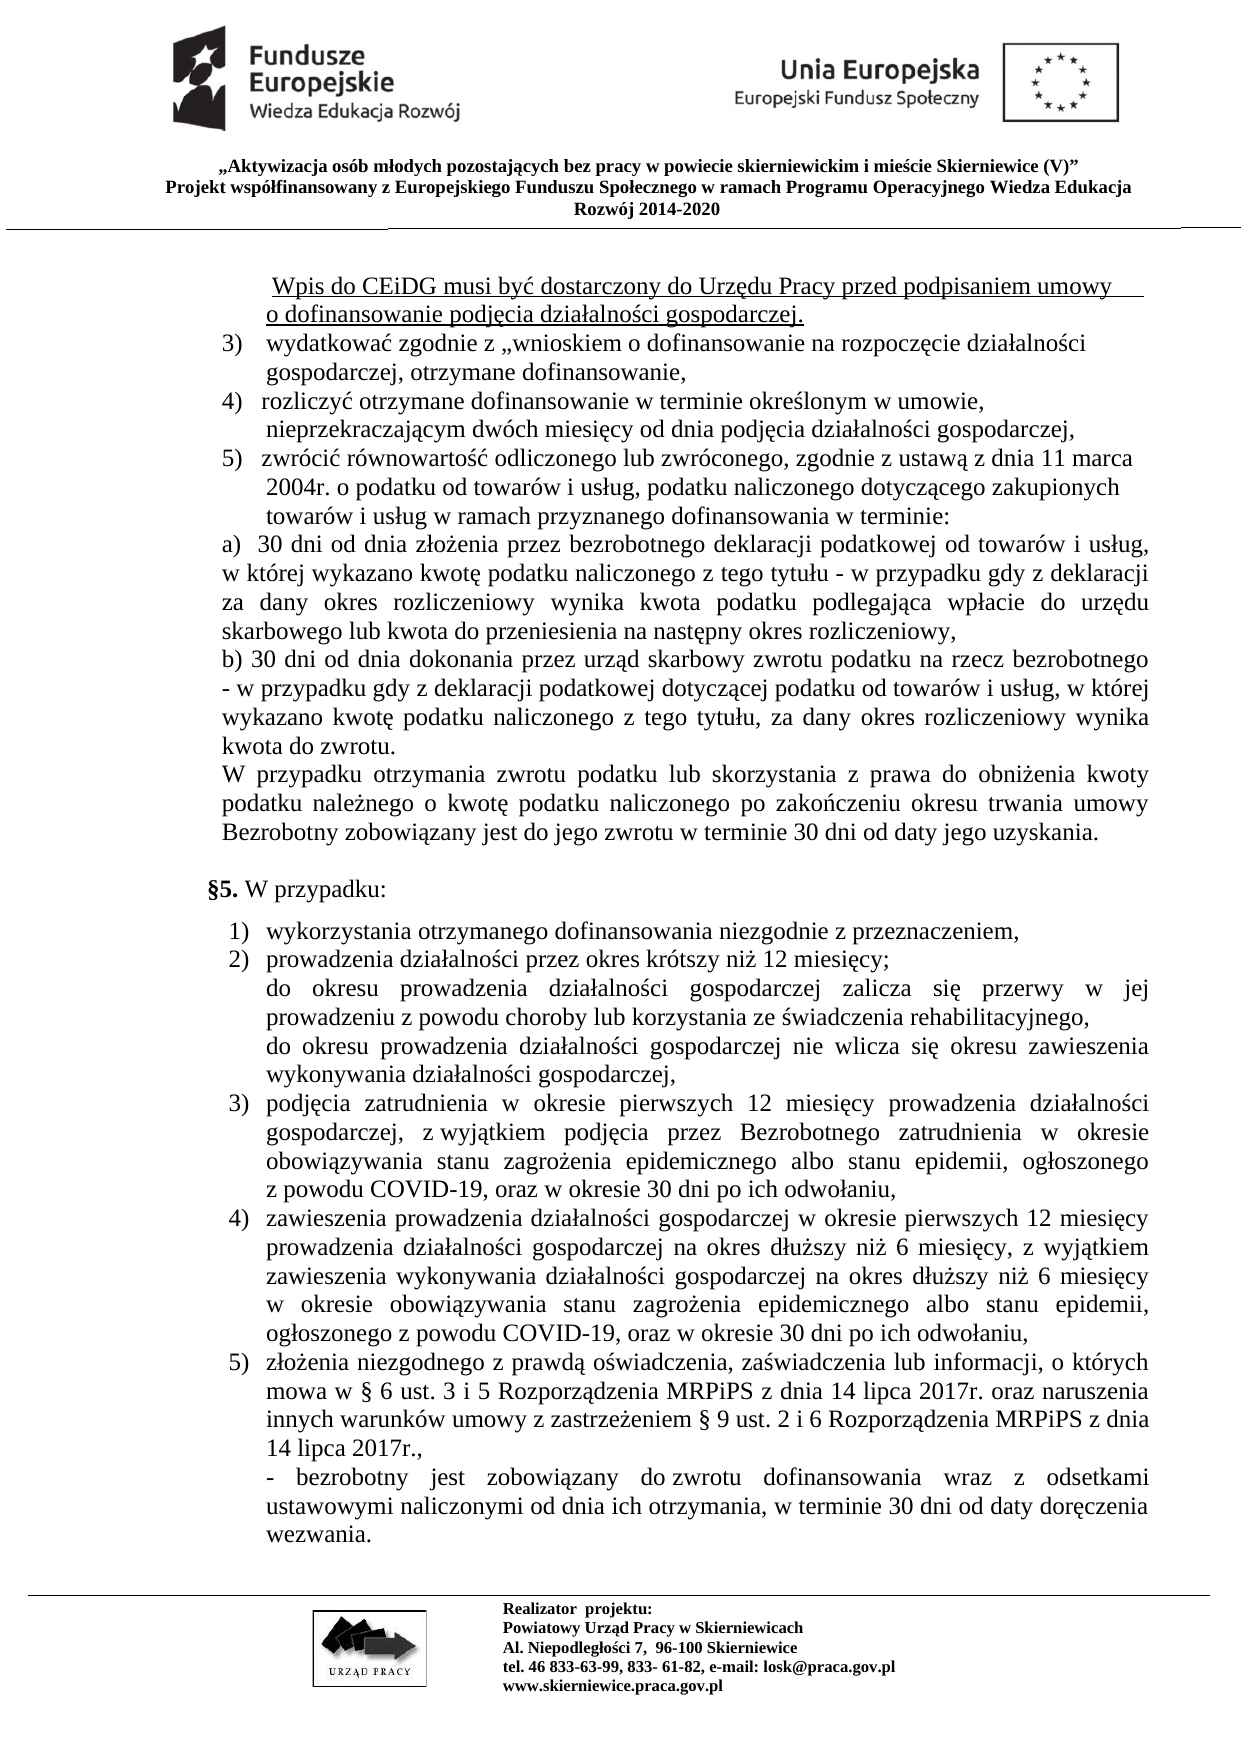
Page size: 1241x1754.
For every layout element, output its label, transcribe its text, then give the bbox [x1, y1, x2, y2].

text 5) zwrócić równowartość odliczonego lub zwróconego, zgodnie z ustawą z dnia 11 marca 2004r. o podatku od towarów i usług, podatku naliczonego dotyczącego zakupionych towarów i usług w ramach przyznanego dofinansowania w terminie: [222, 443, 1150, 529]
text §5. W przypadku: [148, 874, 1150, 903]
text b) 30 dni od dnia dokonania przez urząd skarbowy zwrotu podatku na rzecz bezrobotnego - w przypadku gdy z deklaracji podatkowej dotyczącej podatku od towarów i usług, w której wykazano kwotę podatku naliczonego z tego tytułu, za dany okres rozliczeniowy wynika kwota do zwrotu. [222, 644, 1150, 759]
text do okresu prowadzenia działalności gospodarczej nie wlicza się okresu zawieszenia wykonywania działalności gospodarczej, [266, 1031, 1150, 1088]
text 3) wydatkować zgodnie z „wnioskiem o dofinansowanie na rozpoczęcie działalności gospodarczej, otrzymane dofinansowanie, [222, 328, 1150, 386]
text Wpis do CEiDG musi być dostarczony do Urzędu Pracy przed podpisaniem umowy o dofinansowanie podjęcia działalności gospodarczej. [222, 271, 1150, 328]
picture [147, 0, 1150, 155]
list zawieszenia prowadzenia działalności gospodarczej w okresie pierwszych 12 miesięcy prowadzenia działalności gospodarczej na okres dłuższy niż 6 miesięcy, z wyjątkiem zawieszenia wykonywania działalności gospodarczej na okres dłuższy niż 6 miesięcy w okresie obowiązywania stanu zagrożenia epidemicznego albo stanu epidemii, ogłoszonego z powodu COVID-19, oraz w okresie 30 dni po ich odwołaniu, [228, 1203, 1150, 1347]
list prowadzenia działalności przez okres krótszy niż 12 miesięcy; [228, 944, 1150, 973]
text - bezrobotny jest zobowiązany do zwrotu dofinansowania wraz z odsetkami ustawowymi naliczonymi od dnia ich otrzymania, w terminie 30 dni od daty doręczenia wezwania. [266, 1462, 1150, 1548]
list złożenia niezgodnego z prawdą oświadczenia, zaświadczenia lub informacji, o których mowa w § 6 ust. 3 i 5 Rozporządzenia MRPiPS z dnia 14 lipca 2017r. oraz naruszenia innych warunków umowy z zastrzeżeniem § 9 ust. 2 i 6 Rozporządzenia MRPiPS z dnia 14 lipca 2017r., [228, 1347, 1150, 1462]
list podjęcia zatrudnienia w okresie pierwszych 12 miesięcy prowadzenia działalności gospodarczej, z wyjątkiem podjęcia przez Bezrobotnego zatrudnienia w okresie obowiązywania stanu zagrożenia epidemicznego albo stanu epidemii, ogłoszonego z powodu COVID-19, oraz w okresie 30 dni po ich odwołaniu, [228, 1088, 1150, 1203]
picture [312, 1610, 427, 1687]
list wykorzystania otrzymanego dofinansowania niezgodnie z przeznaczeniem, [228, 916, 1150, 944]
text do okresu prowadzenia działalności gospodarczej zalicza się przerwy w jej prowadzeniu z powodu choroby lub korzystania ze świadczenia rehabilitacyjnego, [266, 973, 1150, 1031]
text 4) rozliczyć otrzymane dofinansowanie w terminie określonym w umowie, nieprzekraczającym dwóch miesięcy od dnia podjęcia działalności gospodarczej, [222, 386, 1150, 443]
text a) 30 dni od dnia złożenia przez bezrobotnego deklaracji podatkowej od towarów i usług, w której wykazano kwotę podatku naliczonego z tego tytułu - w przypadku gdy z deklaracji za dany okres rozliczeniowy wynika kwota podatku podlegająca wpłacie do urzędu skarbowego lub kwota do przeniesienia na następny okres rozliczeniowy, [148, 529, 1150, 644]
text W przypadku otrzymania zwrotu podatku lub skorzystania z prawa do obniżenia kwoty podatku należnego o kwotę podatku naliczonego po zakończeniu okresu trwania umowy Bezrobotny zobowiązany jest do jego zwrotu w terminie 30 dni od daty jego uzyskania. [222, 759, 1150, 846]
